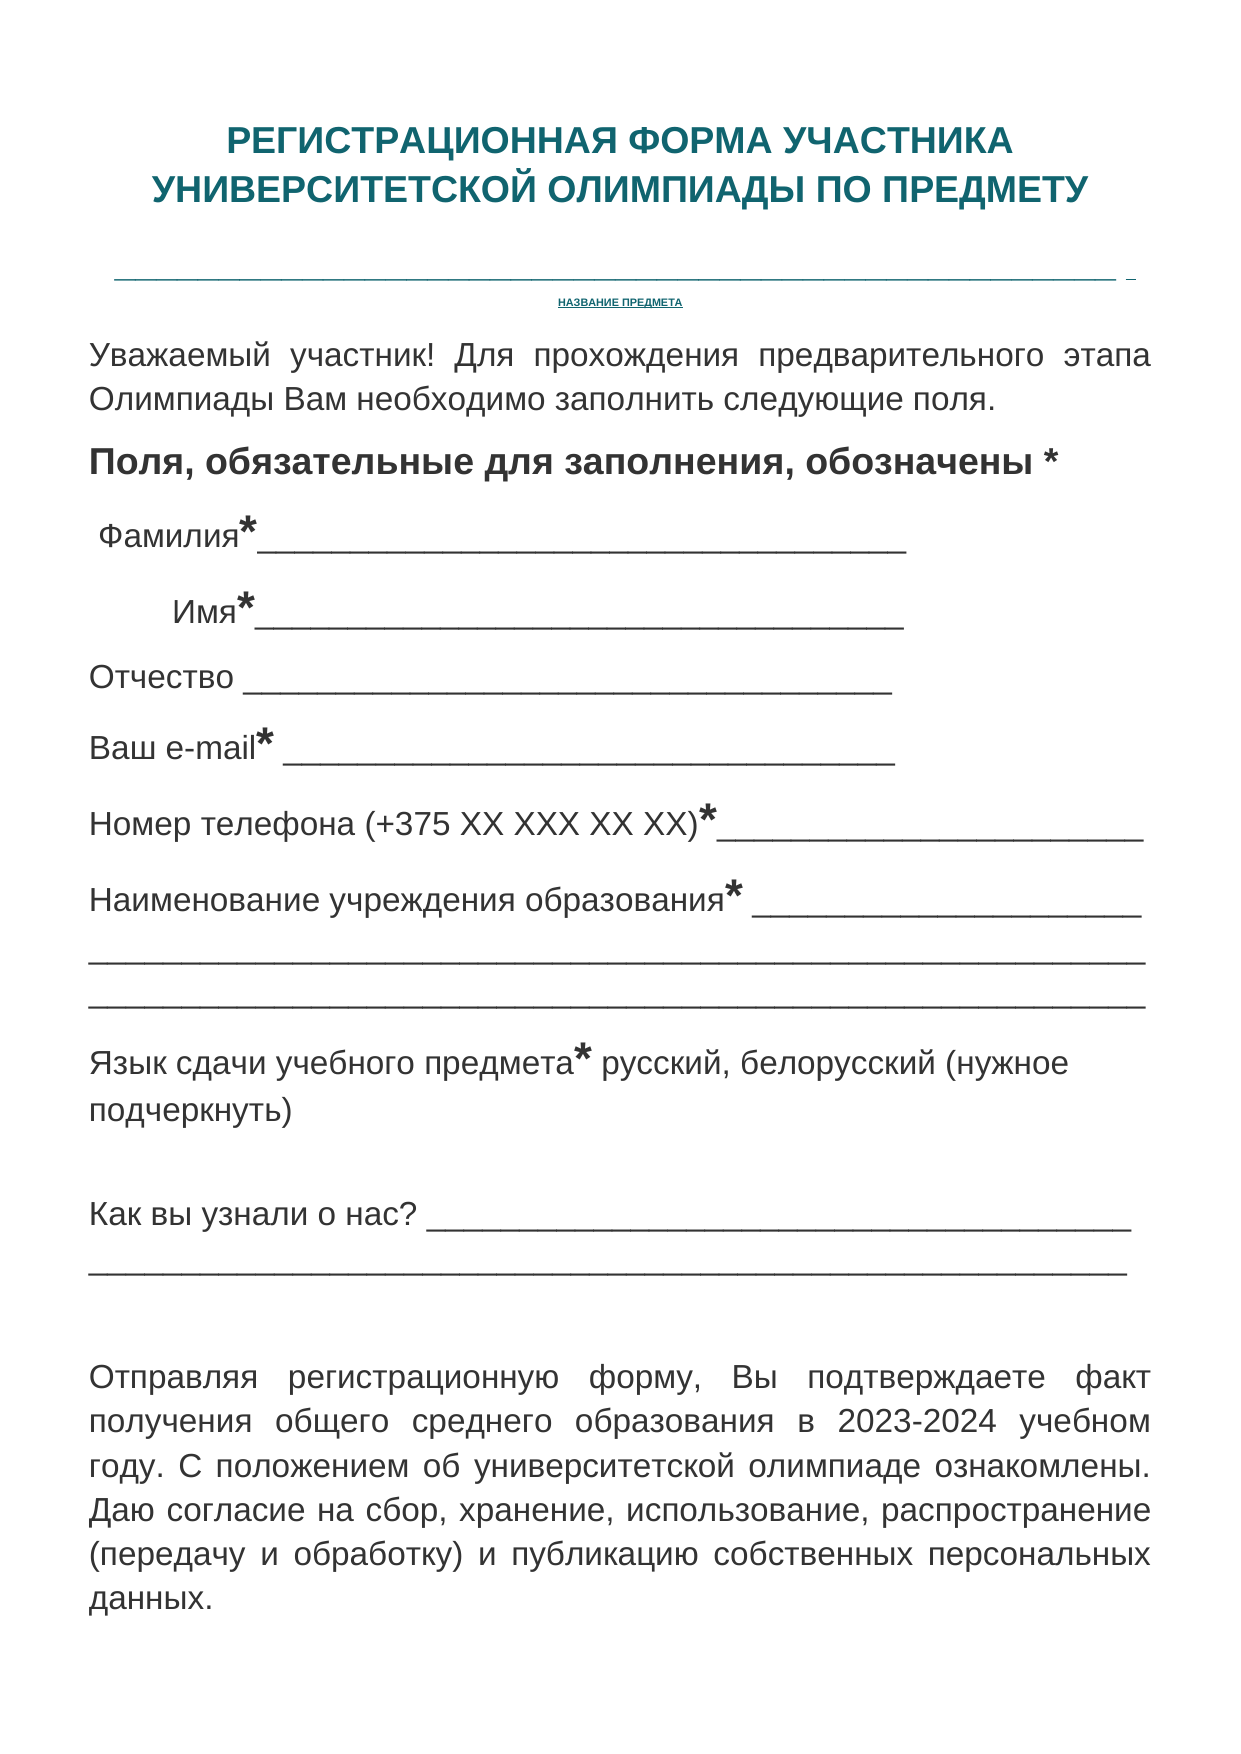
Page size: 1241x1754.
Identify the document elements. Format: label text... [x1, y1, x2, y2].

text Отчество ___________________________________ [89, 657, 1152, 695]
text Отправляя регистрационную форму, Вы подтверждаете факт получения общего среднего образования в 2023-2024 учебном году. С положением об университетской олимпиаде ознакомлены. Даю согласие на сбор, хранение, использование, распространение (передачу и обработку) и публикацию собственных персональных данных. [89, 1357, 1152, 1617]
text Ваш e-mail* _________________________________ [89, 717, 1152, 769]
text РЕГИСТРАЦИОННАЯ ФОРМА УЧАСТНИКА УНИВЕРСИТЕТСКОЙ ОЛИМПИАДЫ по предмету [89, 118, 1152, 211]
text Наименование учреждения образования* _____________________ __________________________________________________________________________________________________________________ [89, 869, 1152, 1010]
text Уважаемый участник! Для прохождения предварительного этапа Олимпиады Вам необходимо заполнить следующие поля. [89, 335, 1152, 418]
text Как вы узнали о нас? ______________________________________ ________________________________________________________ [89, 1194, 1152, 1276]
text Номер телефона (+375 ХХ ХХХ ХХ ХХ)*_______________________ [89, 793, 1152, 845]
text Имя*___________________________________ [89, 581, 1152, 633]
text Язык сдачи учебного предмета* русский, белорусский (нужное подчеркнуть) [89, 1031, 1152, 1128]
text Фамилия*___________________________________ [89, 504, 1152, 557]
text Поля, обязательные для заполнения, обозначены * [89, 439, 1152, 482]
text ________________________________________________ название предмета [89, 241, 1152, 309]
